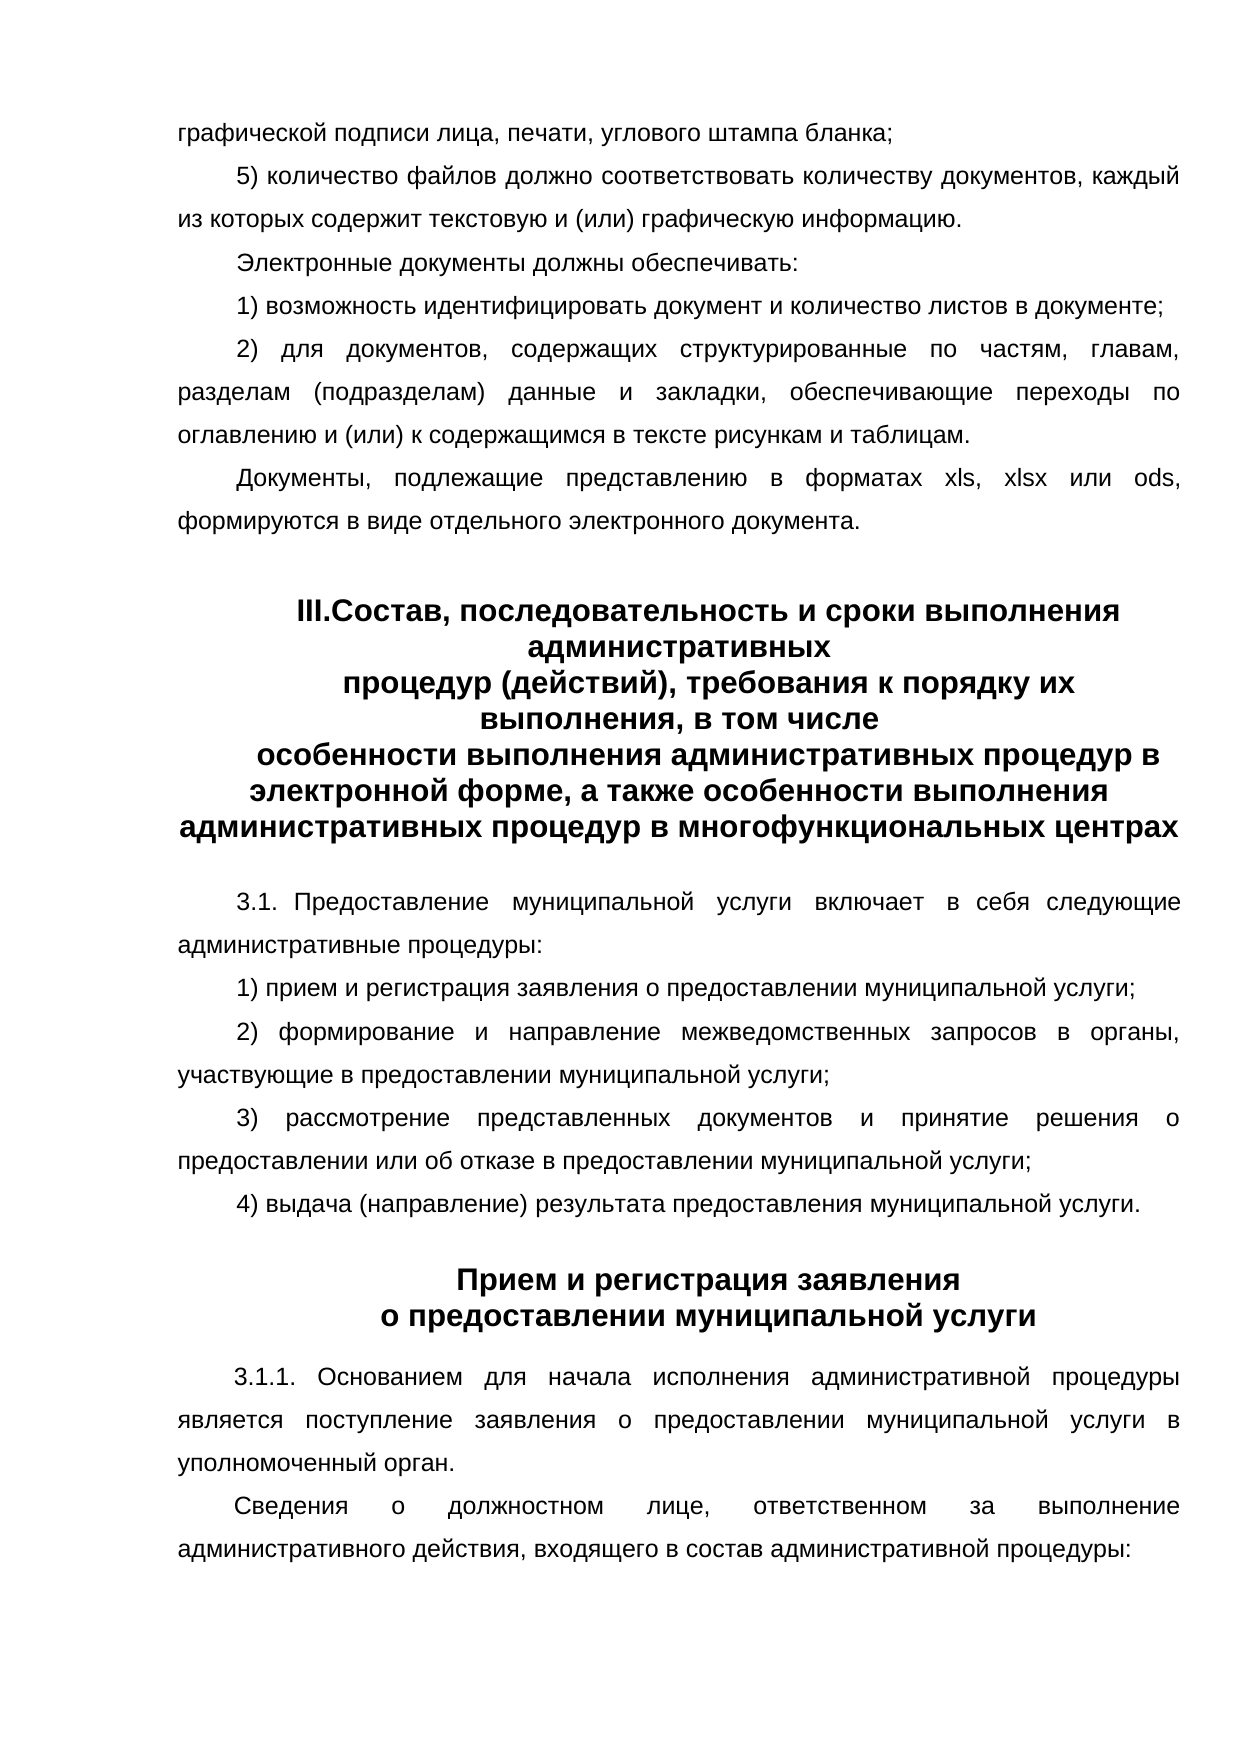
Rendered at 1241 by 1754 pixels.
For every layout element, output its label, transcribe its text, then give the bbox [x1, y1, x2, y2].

subtitle Прием и регистрация заявления [177, 1261, 1181, 1297]
subtitle о предоставлении муниципальной услуги [177, 1297, 1181, 1333]
subtitle особенности выполнения административных процедур в электронной форме, а также особенности выполнения административных процедур в многофункциональных центрах [177, 736, 1181, 844]
list 1) возможность идентифицировать документ и количество листов в документе; [177, 291, 1181, 319]
text 1) прием и регистрация заявления о предоставлении муниципальной услуги; [177, 973, 1181, 1002]
list 5) количество файлов должно соответствовать количеству документов, каждый из которых содержит текстовую и (или) графическую информацию. [177, 161, 1181, 233]
subtitle III.Состав, последовательность и сроки выполнения административных [177, 592, 1181, 664]
list 3.1. Предоставление муниципальной услуги включает в себя следующие административные процедуры: [177, 887, 1181, 959]
text 2) формирование и направление межведомственных запросов в органы, участвующие в предоставлении муниципальной услуги; [177, 1017, 1181, 1088]
text 3) рассмотрение представленных документов и принятие решения о предоставлении или об отказе в предоставлении муниципальной услуги; [177, 1103, 1181, 1175]
list 2) для документов, содержащих структурированные по частям, главам, разделам (подразделам) данные и закладки, обеспечивающие переходы по оглавлению и (или) к содержащимся в тексте рисункам и таблицам. [177, 334, 1181, 449]
text Электронные документы должны обеспечивать: [177, 247, 1181, 276]
text 3.1.1. Основанием для начала исполнения административной процедуры является поступление заявления о предоставлении муниципальной услуги в уполномоченный орган. [177, 1362, 1181, 1477]
subtitle процедур (действий), требования к порядку их выполнения, в том числе [177, 664, 1181, 736]
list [177, 118, 1181, 147]
text 4) выдача (направление) результата предоставления муниципальной услуги. [177, 1189, 1181, 1218]
text Документы, подлежащие представлению в форматах xls, xlsx или ods, формируются в виде отдельного электронного документа. [177, 463, 1181, 535]
text Сведения о должностном лице, ответственном за выполнение административного действия, входящего в состав административной процедуры: [177, 1491, 1181, 1563]
